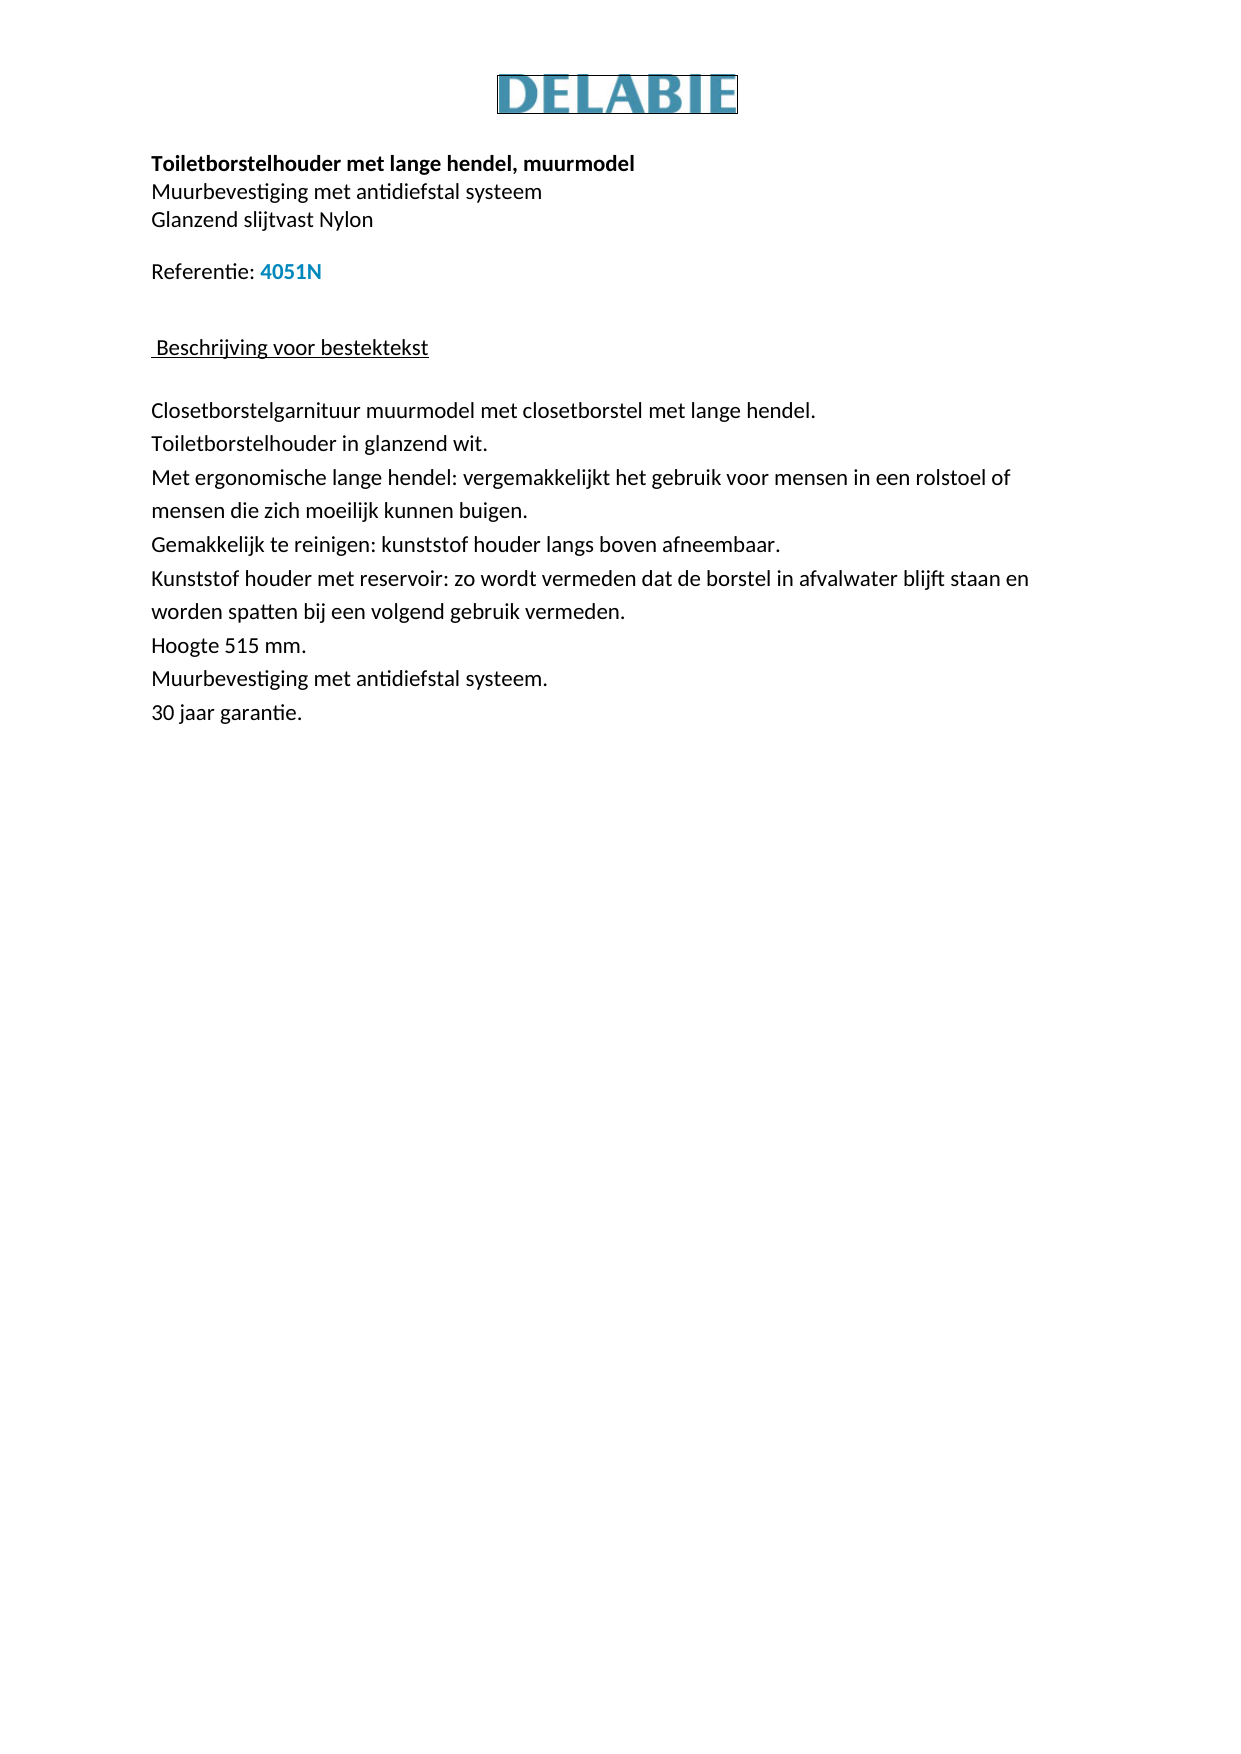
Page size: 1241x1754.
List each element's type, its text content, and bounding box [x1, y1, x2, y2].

text Closetborstelgarnituur muurmodel met closetborstel met lange hendel. [151, 396, 1084, 424]
text Met ergonomische lange hendel: vergemakkelijkt het gebruik voor mensen in een rolstoel of mensen die zich moeilijk kunnen buigen. [151, 463, 1084, 525]
text Muurbevestiging met antidiefstal systeem [151, 177, 1084, 205]
text Toiletborstelhouder in glanzend wit. [151, 429, 1084, 458]
text Kunststof houder met reservoir: zo wordt vermeden dat de borstel in afvalwater blijft staan en worden spatten bij een volgend gebruik vermeden. [151, 564, 1084, 625]
text Toiletborstelhouder met lange hendel, muurmodel [151, 149, 1084, 177]
text 30 jaar garantie. [151, 698, 1084, 726]
text Hoogte 515 mm. [151, 631, 1084, 659]
text Muurbevestiging met antidiefstal systeem. [151, 664, 1084, 692]
text Beschrijving voor bestektekst [151, 333, 1084, 361]
picture [498, 76, 737, 113]
text Glanzend slijtvast Nylon [151, 205, 1084, 233]
text Gemakkelijk te reinigen: kunststof houder langs boven afneembaar. [151, 530, 1084, 558]
text Referentie: 4051N [151, 257, 1084, 285]
